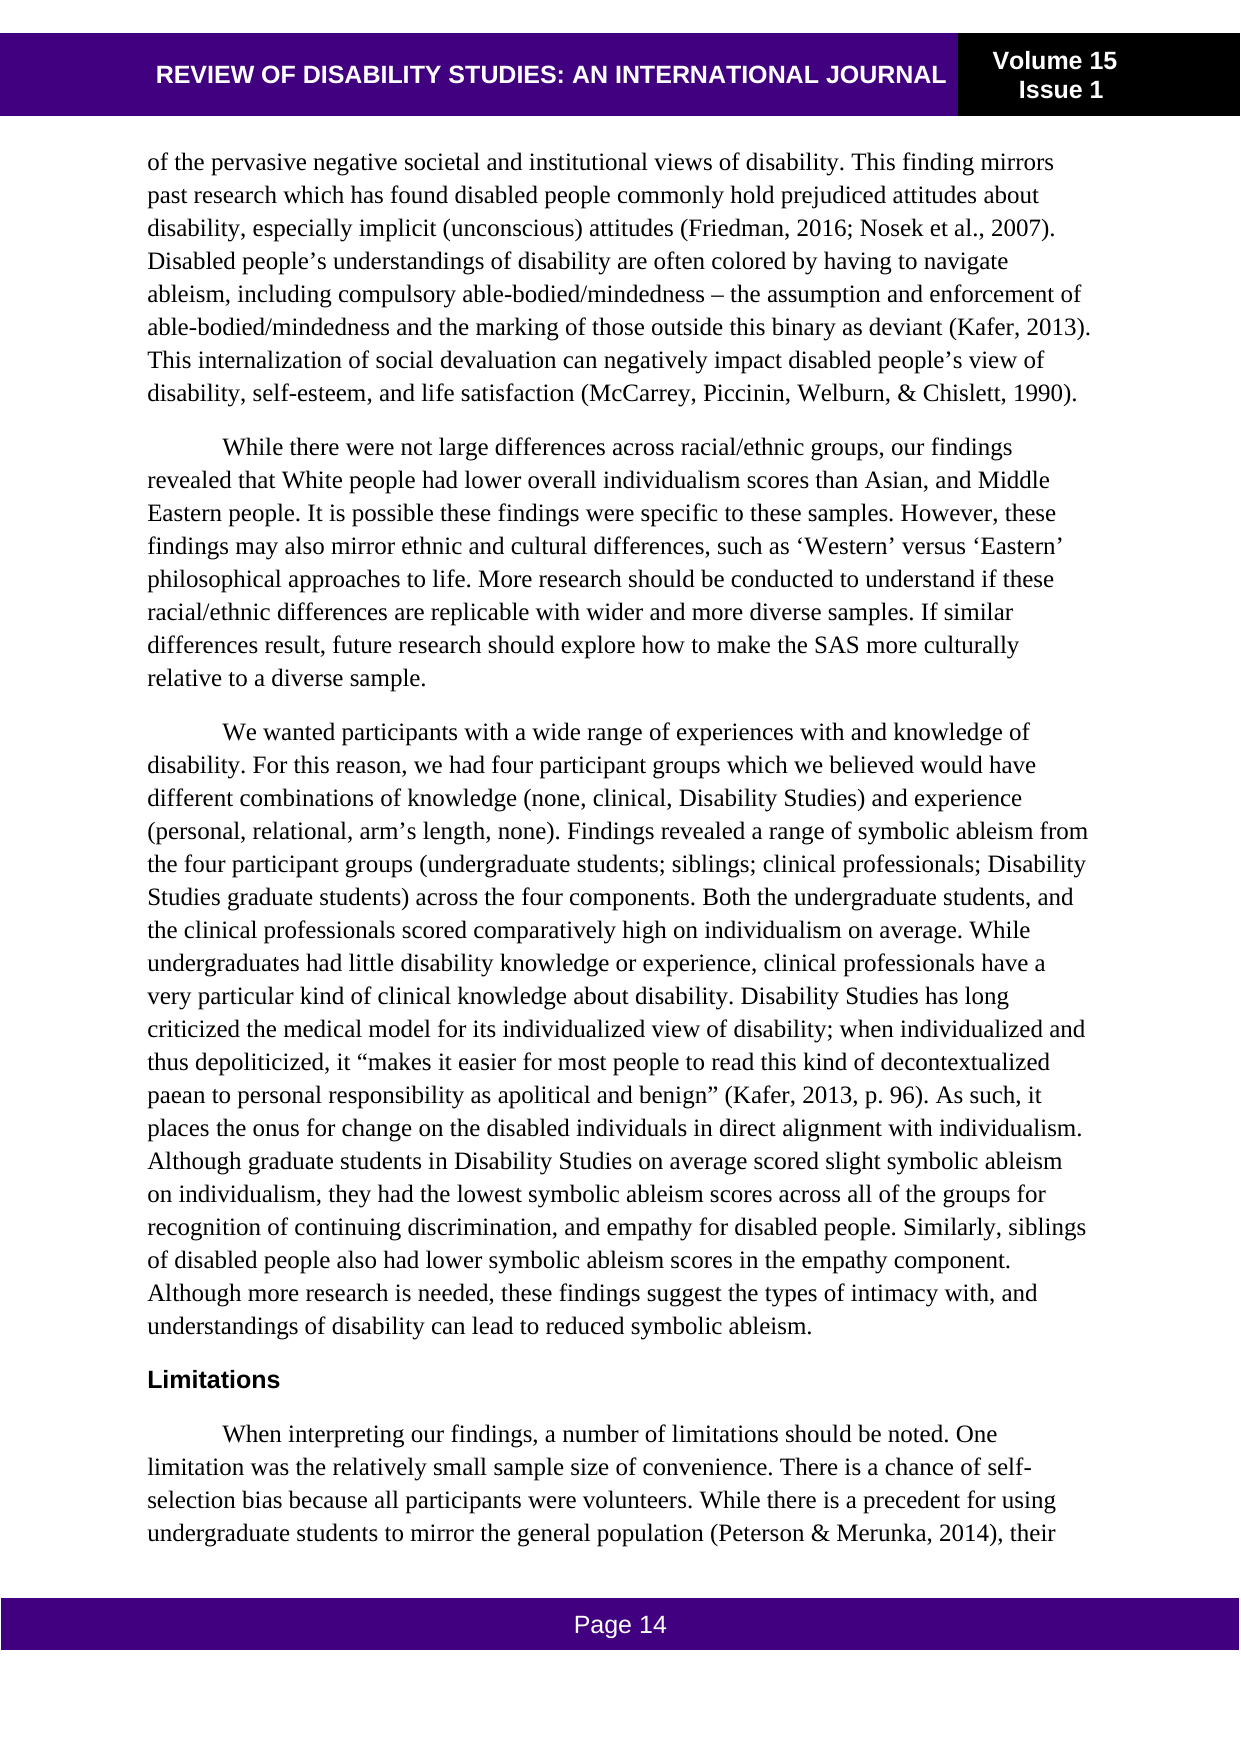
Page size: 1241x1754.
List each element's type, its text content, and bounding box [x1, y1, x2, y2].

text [147, 1419, 1093, 1547]
subtitle Limitations [147, 1365, 1093, 1394]
text We wanted participants with a wide range of experiences with and knowledge of disability. For this reason, we had four participant groups which we believed would have different combinations of knowledge (none, clinical, Disability Studies) and experience (personal, relational, arm’s length, none). Findings revealed a range of symbolic ableism from the four participant groups (undergraduate students; siblings; clinical professionals; Disability Studies graduate students) across the four components. Both the undergraduate students, and the clinical professionals scored comparatively high on individualism on average. While undergraduates had little disability knowledge or experience, clinical professionals have a very particular kind of clinical knowledge about disability. Disability Studies has long criticized the medical model for its individualized view of disability; when individualized and thus depoliticized, it “makes it easier for most people to read this kind of decontextualized paean to personal responsibility as apolitical and benign” (Kafer, 2013, p. 96). As such, it places the onus for change on the disabled individuals in direct alignment with individualism. Although graduate students in Disability Studies on average scored slight symbolic ableism on individualism, they had the lowest symbolic ableism scores across all of the groups for recognition of continuing discrimination, and empathy for disabled people. Similarly, siblings of disabled people also had lower symbolic ableism scores in the empathy component. Although more research is needed, these findings suggest the types of intimacy with, and understandings of disability can lead to reduced symbolic ableism. [147, 717, 1093, 1340]
text While there were not large differences across racial/ethnic groups, our findings revealed that White people had lower overall individualism scores than Asian, and Middle Eastern people. It is possible these findings were specific to these samples. However, these findings may also mirror ethnic and cultural differences, such as ‘Western’ versus ‘Eastern’ philosophical approaches to life. More research should be conducted to understand if these racial/ethnic differences are replicable with wider and more diverse samples. If similar differences result, future research should explore how to make the SAS more culturally relative to a diverse sample. [147, 432, 1093, 692]
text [147, 147, 1093, 407]
